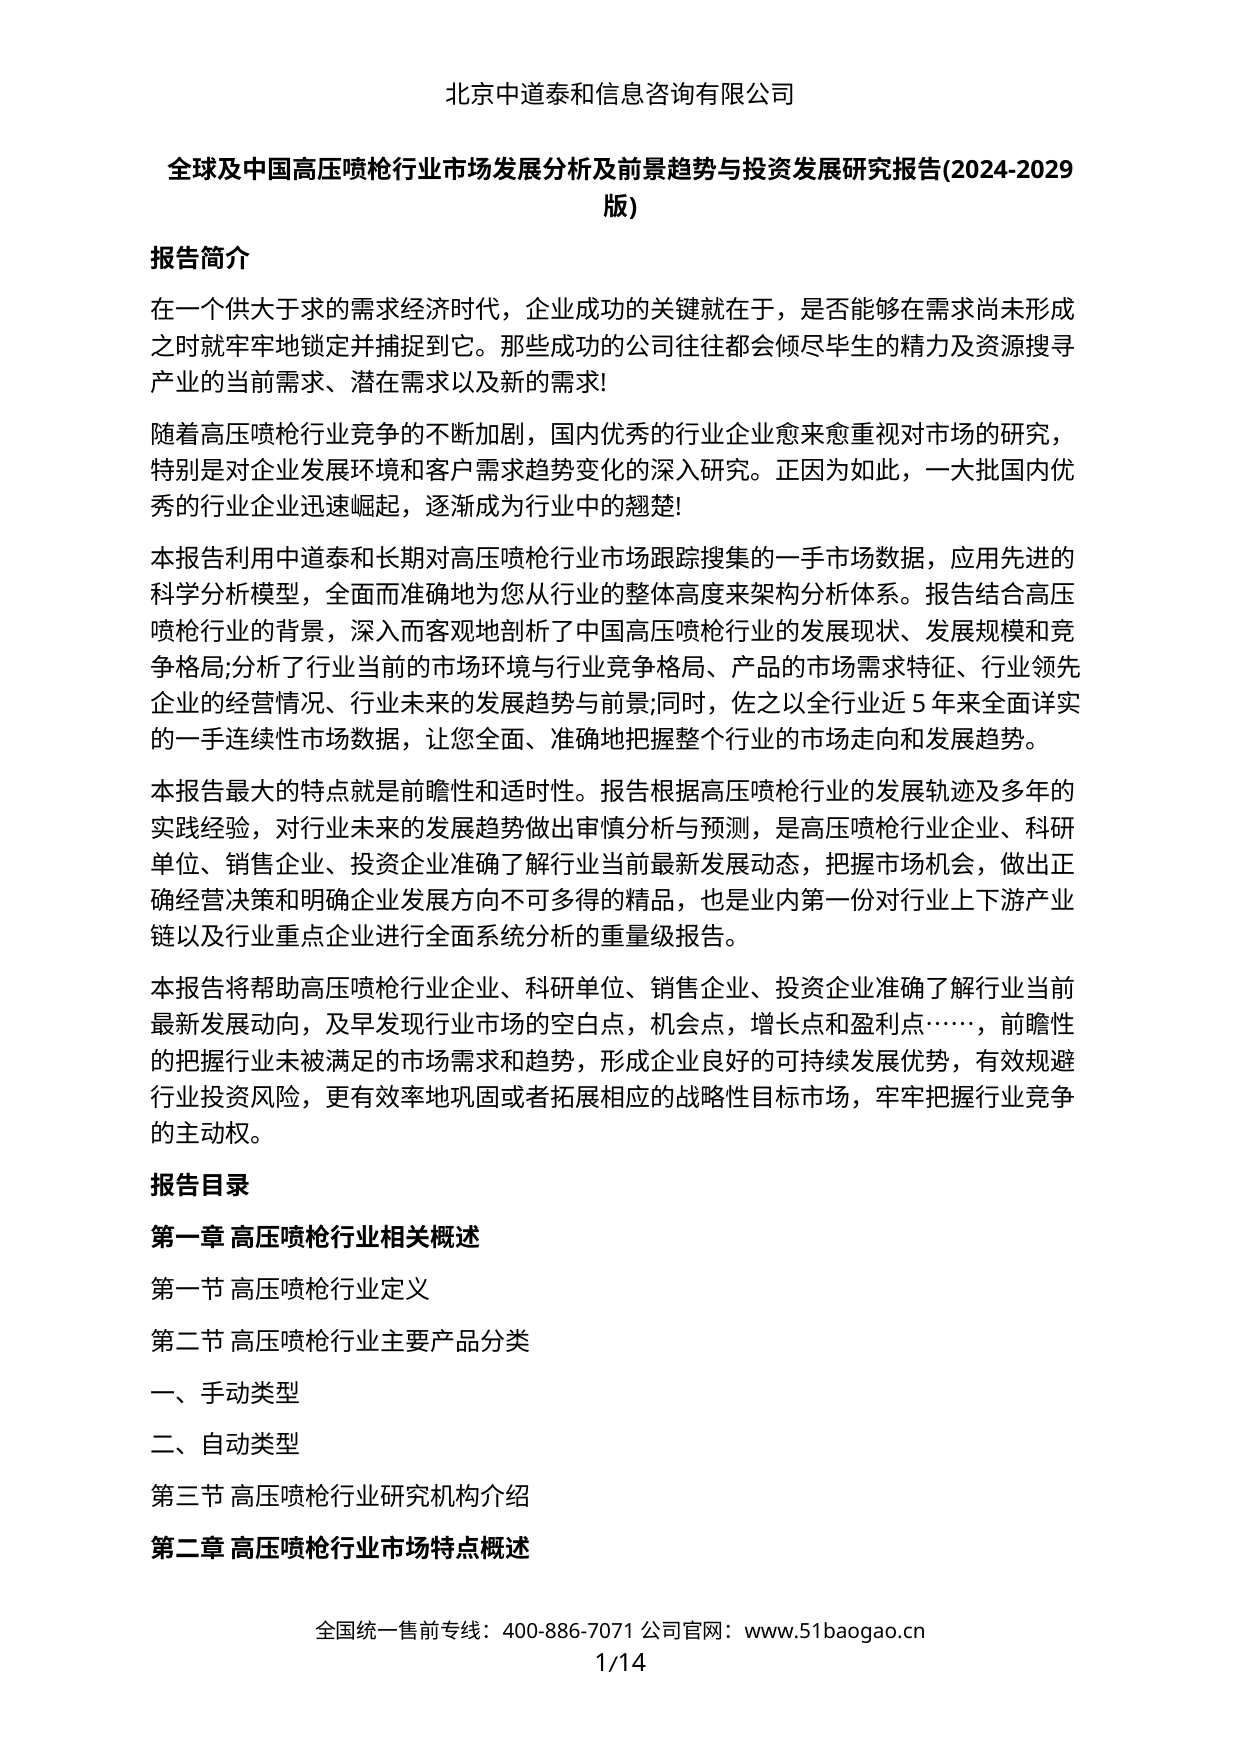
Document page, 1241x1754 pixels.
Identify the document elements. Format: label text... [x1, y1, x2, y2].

text 第二节 高压喷枪行业主要产品分类 [150, 1321, 1090, 1357]
text 第一节 高压喷枪行业定义 [150, 1269, 1090, 1306]
text 第二章 高压喷枪行业市场特点概述 [150, 1529, 1090, 1565]
text 本报告将帮助高压喷枪行业企业、科研单位、销售企业、投资企业准确了解行业当前最新发展动向，及早发现行业市场的空白点，机会点，增长点和盈利点……，前瞻性的把握行业未被满足的市场需求和趋势，形成企业良好的可持续发展优势，有效规避行业投资风险，更有效率地巩固或者拓展相应的战略性目标市场，牢牢把握行业竞争的主动权。 [150, 969, 1090, 1150]
text 报告简介 [150, 238, 1090, 274]
text 本报告利用中道泰和长期对高压喷枪行业市场跟踪搜集的一手市场数据，应用先进的科学分析模型，全面而准确地为您从行业的整体高度来架构分析体系。报告结合高压喷枪行业的背景，深入而客观地剖析了中国高压喷枪行业的发展现状、发展规模和竞争格局;分析了行业当前的市场环境与行业竞争格局、产品的市场需求特征、行业领先企业的经营情况、行业未来的发展趋势与前景;同时，佐之以全行业近5年来全面详实的一手连续性市场数据，让您全面、准确地把握整个行业的市场走向和发展趋势。 [150, 539, 1090, 756]
text 本报告最大的特点就是前瞻性和适时性。报告根据高压喷枪行业的发展轨迹及多年的实践经验，对行业未来的发展趋势做出审慎分析与预测，是高压喷枪行业企业、科研单位、销售企业、投资企业准确了解行业当前最新发展动态，把握市场机会，做出正确经营决策和明确企业发展方向不可多得的精品，也是业内第一份对行业上下游产业链以及行业重点企业进行全面系统分析的重量级报告。 [150, 772, 1090, 953]
text 一、手动类型 [150, 1373, 1090, 1409]
text 在一个供大于求的需求经济时代，企业成功的关键就在于，是否能够在需求尚未形成之时就牢牢地锁定并捕捉到它。那些成功的公司往往都会倾尽毕生的精力及资源搜寻产业的当前需求、潜在需求以及新的需求! [150, 290, 1090, 399]
text 第三节 高压喷枪行业研究机构介绍 [150, 1477, 1090, 1513]
text 全球及中国高压喷枪行业市场发展分析及前景趋势与投资发展研究报告(2024-2029版) [150, 150, 1090, 222]
text 二、自动类型 [150, 1425, 1090, 1461]
text 报告目录 [150, 1166, 1090, 1202]
text 第一章 高压喷枪行业相关概述 [150, 1217, 1090, 1254]
text 随着高压喷枪行业竞争的不断加剧，国内优秀的行业企业愈来愈重视对市场的研究，特别是对企业发展环境和客户需求趋势变化的深入研究。正因为如此，一大批国内优秀的行业企业迅速崛起，逐渐成为行业中的翘楚! [150, 414, 1090, 523]
